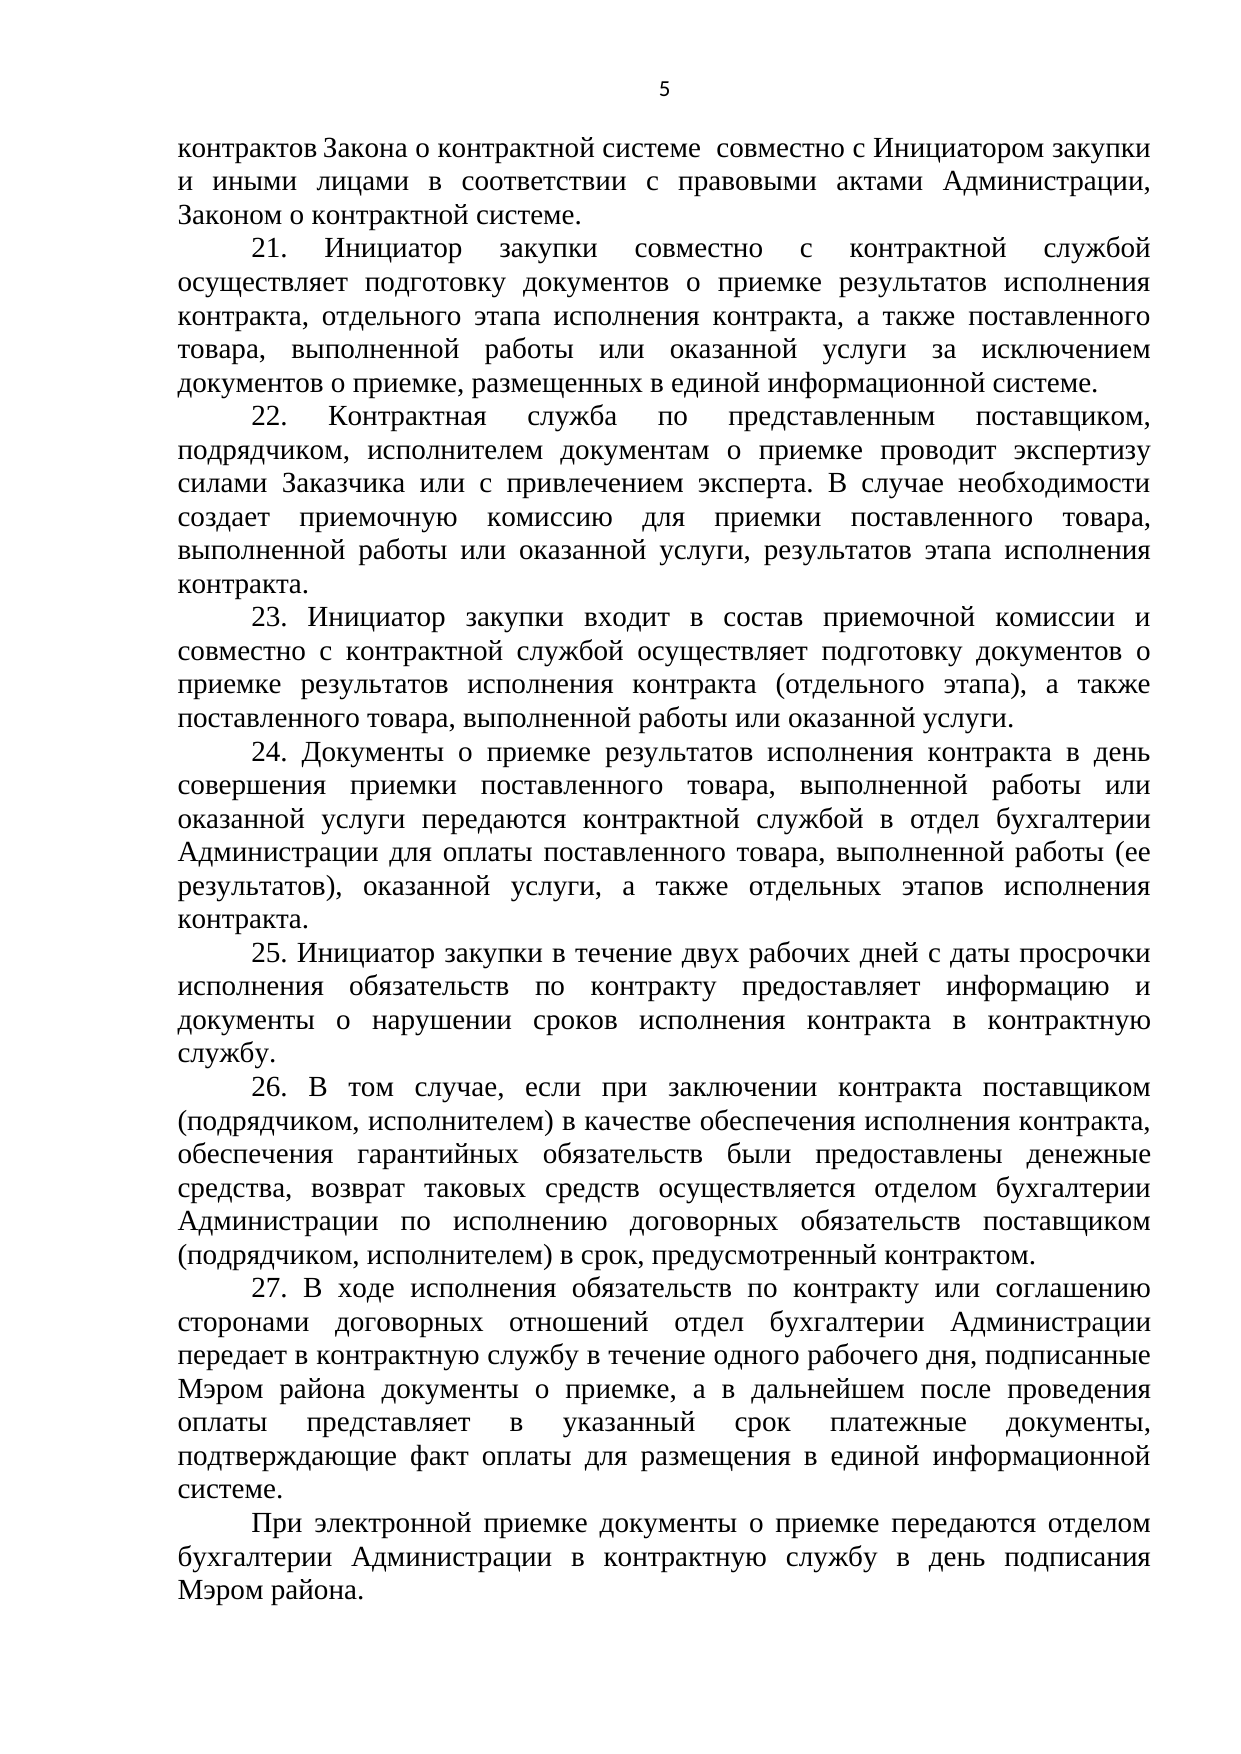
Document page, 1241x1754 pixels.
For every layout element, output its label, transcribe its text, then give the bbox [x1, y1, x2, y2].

text При электронной приемке документы о приемке передаются отделом бухгалтерии Администрации в контрактную службу в день подписания Мэром района. [177, 1505, 1152, 1606]
text 26. В том случае, если при заключении контракта поставщиком (подрядчиком, исполнителем) в качестве обеспечения исполнения контракта, обеспечения гарантийных обязательств были предоставлены денежные средства, возврат таковых средств осуществляется отделом бухгалтерии Администрации по исполнению договорных обязательств поставщиком (подрядчиком, исполнителем) в срок, предусмотренный контрактом. [177, 1069, 1152, 1270]
text 27. В ходе исполнения обязательств по контракту или соглашению сторонами договорных отношений отдел бухгалтерии Администрации передает в контрактную службу в течение одного рабочего дня, подписанные Мэром района документы о приемке, а в дальнейшем после проведения оплаты представляет в указанный срок платежные документы, подтверждающие факт оплаты для размещения в единой информационной системе. [177, 1270, 1152, 1505]
text 22. Контрактная служба по представленным поставщиком, подрядчиком, исполнителем документам о приемке проводит экспертизу силами Заказчика или с привлечением эксперта. В случае необходимости создает приемочную комиссию для приемки поставленного товара, выполненной работы или оказанной услуги, результатов этапа исполнения контракта. [177, 398, 1152, 599]
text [177, 130, 1152, 231]
text 24. Документы о приемке результатов исполнения контракта в день совершения приемки поставленного товара, выполненной работы или оказанной услуги передаются контрактной службой в отдел бухгалтерии Администрации для оплаты поставленного товара, выполненной работы (ее результатов), оказанной услуги, а также отдельных этапов исполнения контракта. [177, 734, 1152, 935]
text 23. Инициатор закупки входит в состав приемочной комиссии и совместно с контрактной службой осуществляет подготовку документов о приемке результатов исполнения контракта (отдельного этапа), а также поставленного товара, выполненной работы или оказанной услуги. [177, 599, 1152, 734]
text 21. Инициатор закупки совместно с контрактной службой осуществляет подготовку документов о приемке результатов исполнения контракта, отдельного этапа исполнения контракта, а также поставленного товара, выполненной работы или оказанной услуги за исключением документов о приемке, размещенных в единой информационной системе. [177, 231, 1152, 398]
text 25. Инициатор закупки в течение двух рабочих дней с даты просрочки исполнения обязательств по контракту предоставляет информацию и документы о нарушении сроков исполнения контракта в контрактную службу. [177, 935, 1152, 1069]
